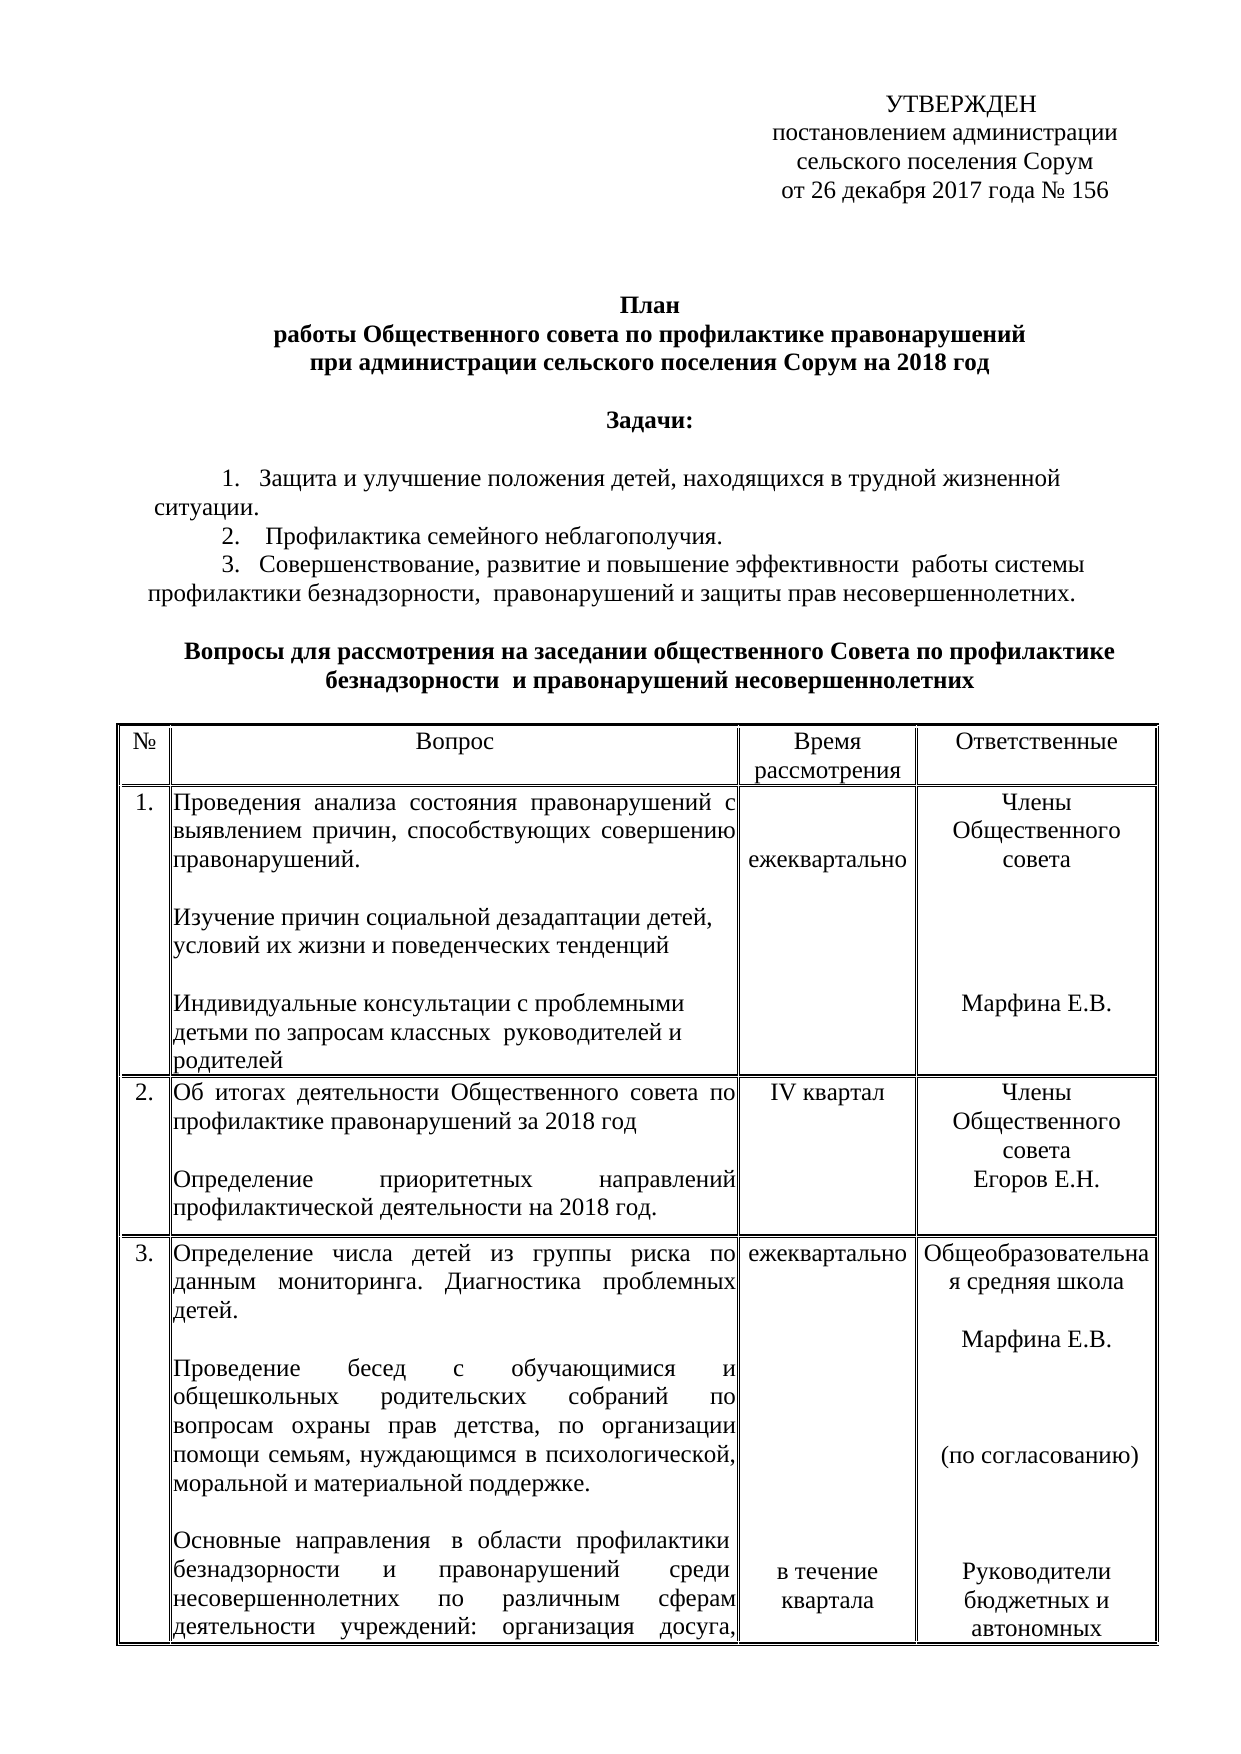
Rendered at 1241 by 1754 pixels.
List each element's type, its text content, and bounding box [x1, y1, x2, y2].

text Вопросы для рассмотрения на заседании общественного Совета по профилактике безнадзорности и правонарушений несовершеннолетних [148, 636, 1152, 694]
table_cell Об итогах деятельности Общественного совета по профилактике правонарушений за 2018 год Определение приоритетных направлений профилактической деятельности на 2018 год. [172, 1078, 737, 1234]
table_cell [171, 1238, 738, 1642]
table_cell Члены Общественного совета Егоров Е.Н. [918, 1078, 1155, 1234]
text профилактики безнадзорности, правонарушений и защиты прав несовершеннолетних. [148, 578, 1152, 607]
text от 26 декабря 2017 года № 156 [148, 175, 1152, 204]
table_cell 2. [120, 1074, 169, 1234]
table_cell Проведения анализа состояния правонарушений с выявлением причин, способствующих совершению правонарушений. Изучение причин социальной дезадаптации детей, условий их жизни и поведенческих тенденций Индивидуальные консультации с проблемными детьми по запросам классных руководителей и родителей [172, 787, 737, 1074]
table_cell ежеквартально [740, 787, 915, 1074]
list Профилактика семейного неблагополучия. [221, 521, 1152, 549]
table_cell Члены Общественного совета Марфина Е.В. [918, 787, 1155, 1074]
table_cell 1. [120, 784, 169, 1074]
text постановлением администрации [148, 117, 1152, 146]
text Задачи: [148, 405, 1152, 434]
text при администрации сельского поселения Сорум на 2018 год [148, 347, 1152, 376]
table_header № [120, 726, 171, 783]
text работы Общественного совета по профилактике правонарушений [148, 319, 1152, 347]
table_cell IV квартал [740, 1078, 915, 1234]
text ситуации. [148, 492, 1152, 521]
table_cell 3. [120, 1234, 171, 1642]
text сельского поселения Сорум [148, 146, 1152, 175]
text План [148, 290, 1152, 319]
list Защита и улучшение положения детей, находящихся в трудной жизненной [221, 463, 1152, 492]
text УТВЕРЖДЕН [148, 89, 1152, 117]
table_header Время рассмотрения [739, 726, 916, 783]
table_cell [916, 1238, 1157, 1642]
table_header Вопрос [171, 726, 738, 783]
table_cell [739, 1238, 916, 1642]
table_header Ответственные [916, 726, 1157, 783]
list Совершенствование, развитие и повышение эффективности работы системы [221, 549, 1152, 578]
